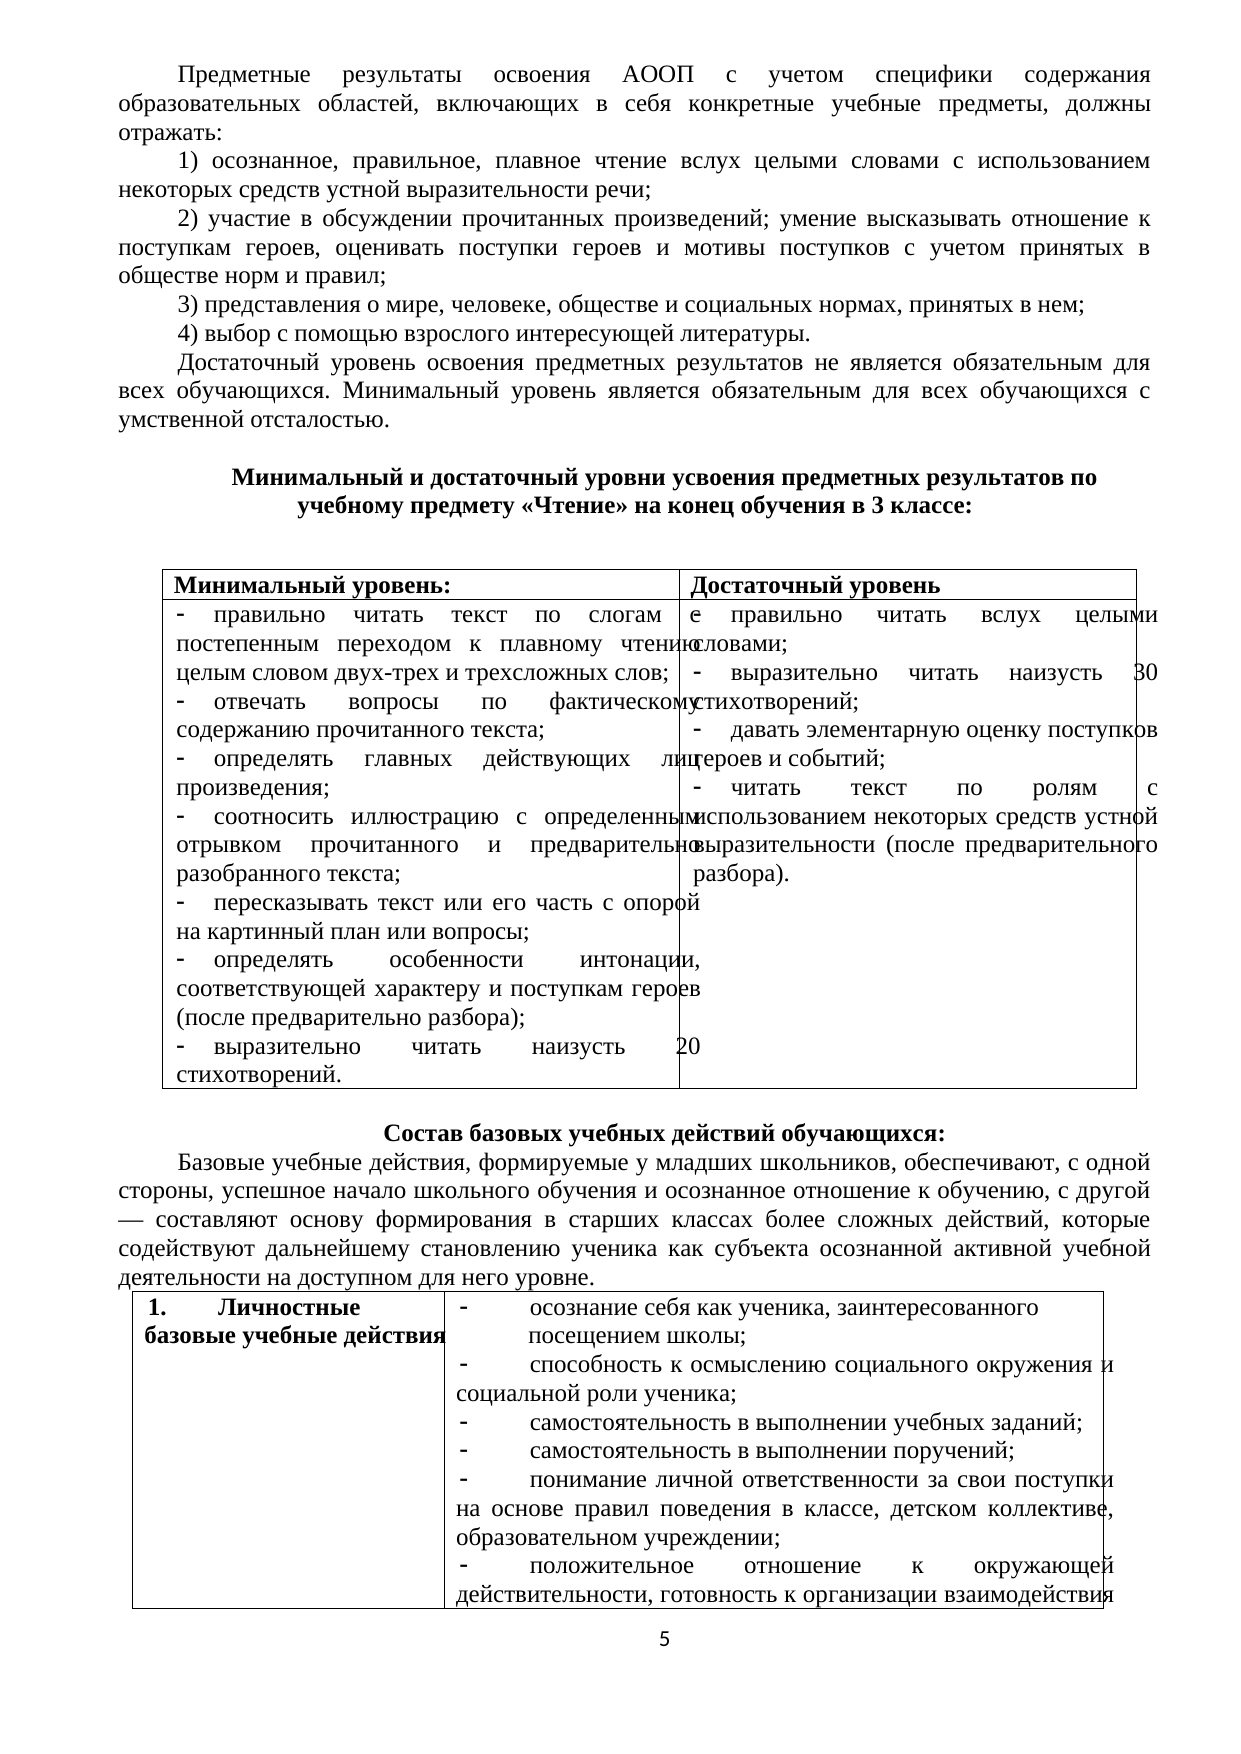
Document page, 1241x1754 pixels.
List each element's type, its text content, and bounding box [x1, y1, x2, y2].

text 3) представления о мире, человеке, обществе и социальных нормах, принятых в нем; [118, 289, 1152, 318]
text Предметные результаты освоения АООП с учетом специфики содержания образовательных областей, включающих в себя конкретные учебные предметы, должны отражать: [118, 59, 1152, 145]
text Достаточный уровень освоения предметных результатов не является обязательным для всех обучающихся. Минимальный уровень является обязательным для всех обучающихся с умственной отсталостью. [118, 347, 1152, 433]
table_cell правильно читать текст по слогам с постепенным переходом к плавному чтению целым словом двух-трех и трехсложных слов; отвечать вопросы по фактическому содержанию прочитанного текста; определять главных действующих лиц произведения; соотносить иллюстрацию с определенным отрывком прочитанного и предварительно разобранного текста; пересказывать текст или его часть с опорой на картинный план или вопросы; определять особенности интонации, соответствующей характеру и поступкам героев (после предварительно разбора); выразительно читать наизусть 20 стихотворений. [163, 600, 679, 1088]
text Состав базовых учебных действий обучающихся: [118, 1118, 1152, 1147]
table_header Минимальный уровень: [163, 570, 679, 598]
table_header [445, 1292, 1103, 1608]
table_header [133, 1292, 444, 1608]
text 1) осознанное, правильное, плавное чтение вслух целыми словами с использованием некоторых средств устной выразительности речи; [118, 145, 1152, 203]
text 2) участие в обсуждении прочитанных произведений; умение высказывать отношение к поступкам героев, оценивать поступки героев и мотивы поступков с учетом принятых в обществе норм и правил; [118, 203, 1152, 289]
table_cell правильно читать вслух целыми словами; выразительно читать наизусть 30 стихотворений; давать элементарную оценку поступков героев и событий; читать текст по ролям с использованием некоторых средств устной выразительности (после предварительного разбора). [680, 600, 1136, 1088]
table_header Достаточный уровень [680, 570, 1136, 598]
text 4) выбор с помощью взрослого интересующей литературы. [118, 318, 1152, 347]
text Базовые учебные действия, формируемые у младших школьников, обеспечивают, с одной стороны, успешное начало школьного обучения и осознанное отношение к обучению, с другой — составляют основу формирования в старших классах более сложных действий, которые содействуют дальнейшему становлению ученика как субъекта осознанной активной учебной деятельности на доступном для него уровне. [118, 1147, 1152, 1291]
text Минимальный и достаточный уровни усвоения предметных результатов по учебному предмету «Чтение» на конец обучения в 3 классе: [118, 462, 1152, 519]
